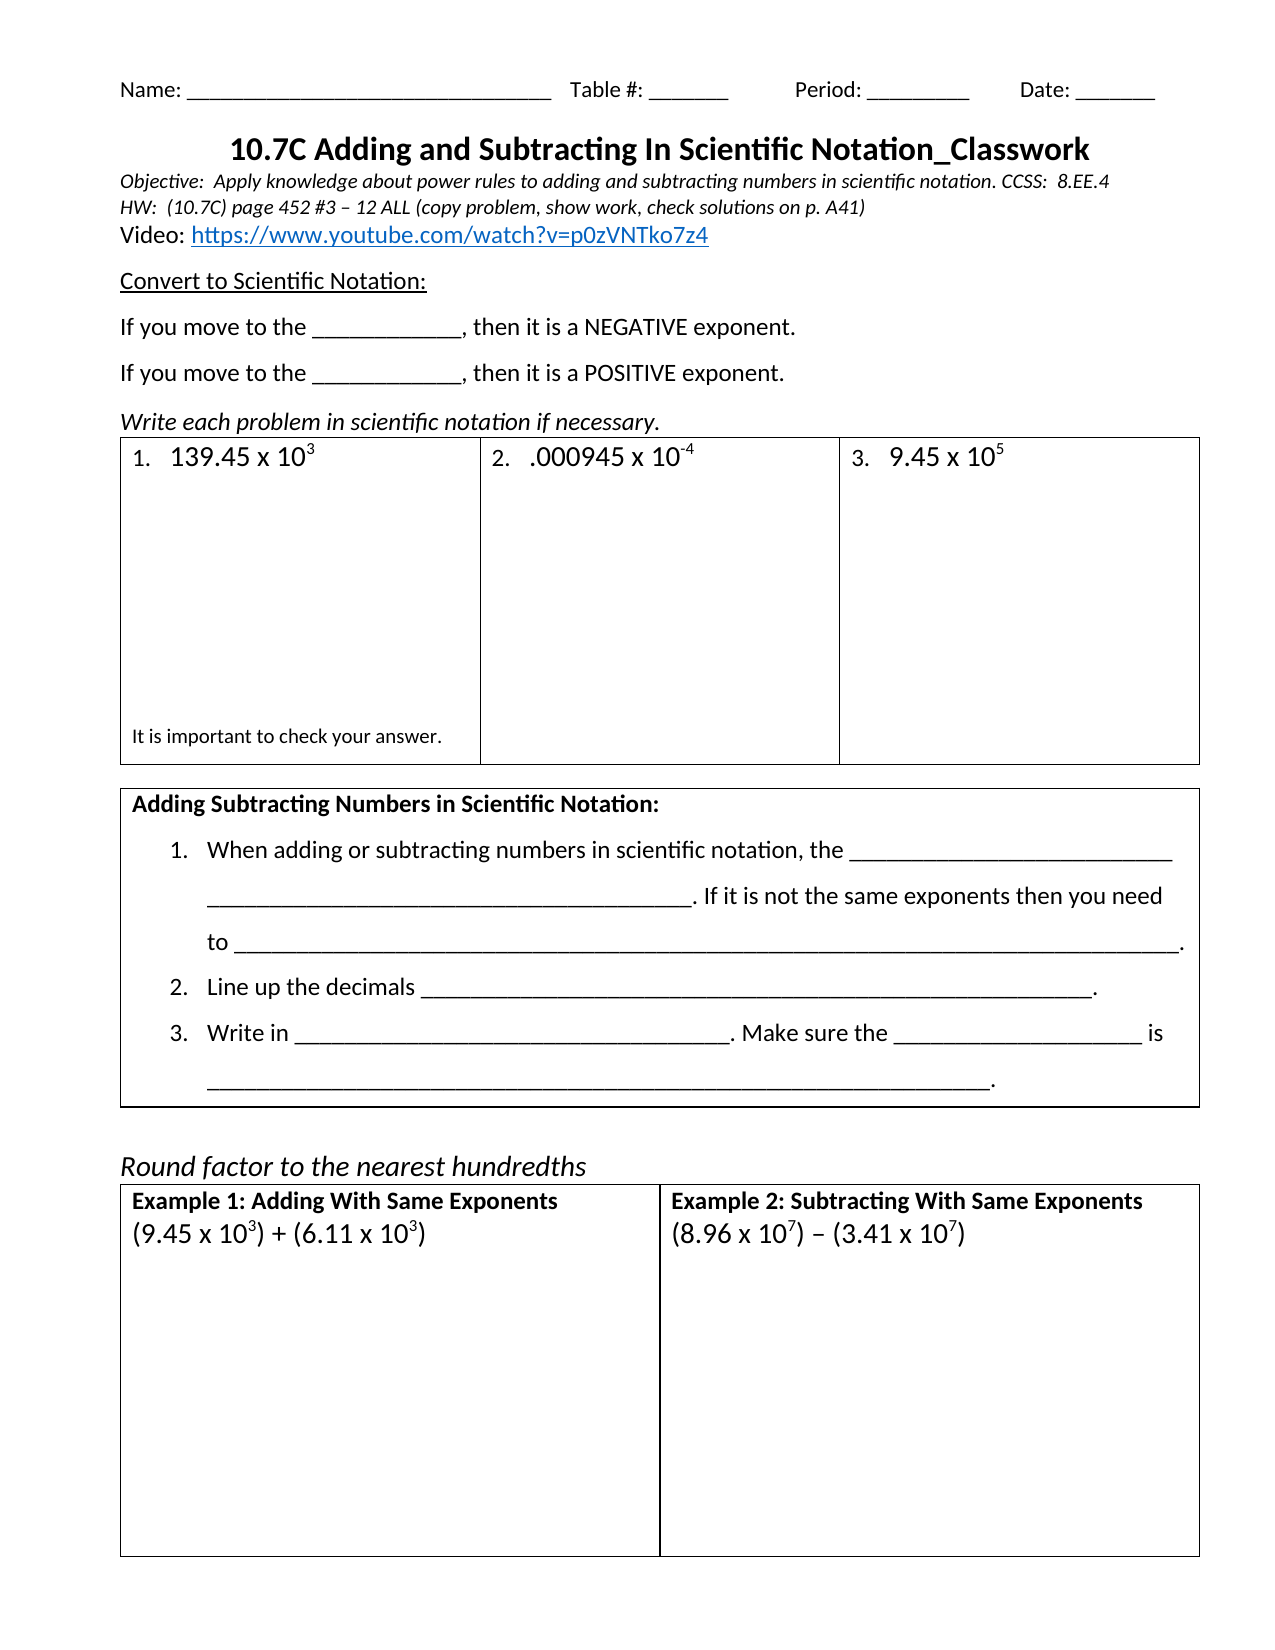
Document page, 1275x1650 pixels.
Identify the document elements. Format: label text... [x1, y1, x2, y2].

table_header Example 2: Subtracting With Same Exponents (8.96 x 107) – (3.41 x 107) [661, 1185, 1199, 1556]
text Convert to Scientific Notation: [120, 265, 1200, 296]
table_header Example 1: Adding With Same Exponents (9.45 x 103) + (6.11 x 103) [121, 1185, 659, 1556]
table_header Adding Subtracting Numbers in Scientific Notation: When adding or subtracting numbers in scientific notation, the __________________________ _______________________________________. If it is not the same exponents then you need to ____________________________________________________________________________. Line up the decimals ______________________________________________________. Write in ___________________________________. Make sure the ____________________ is _______________________________________________________________. [121, 789, 1199, 1106]
table_header 139.45 x 103 It is important to check your answer. [121, 438, 480, 763]
text HW: (10.7C) page 452 #3 – 12 ALL (copy problem, show work, check solutions on p. A41) [120, 194, 1200, 219]
text If you move to the ____________, then it is a POSITIVE exponent. [120, 357, 1200, 387]
text Round factor to the nearest hundredths [120, 1148, 1200, 1184]
text If you move to the ____________, then it is a NEGATIVE exponent. [120, 311, 1200, 342]
text Video: https://www.youtube.com/watch?v=p0zVNTko7z4 [120, 219, 1200, 250]
table_header 9.45 x 105 [840, 438, 1199, 763]
text 10.7C Adding and Subtracting In Scientific Notation_Classwork [120, 128, 1200, 169]
text Objective: Apply knowledge about power rules to adding and subtracting numbers in scientific notation. CCSS: 8.EE.4 [120, 169, 1200, 194]
text Name: ________________________________ Table #: _______ Period: _________ Date: _______ [120, 75, 1200, 103]
text Write each problem in scientific notation if necessary. [120, 406, 1200, 437]
table_header .000945 x 10-4 [481, 438, 839, 763]
